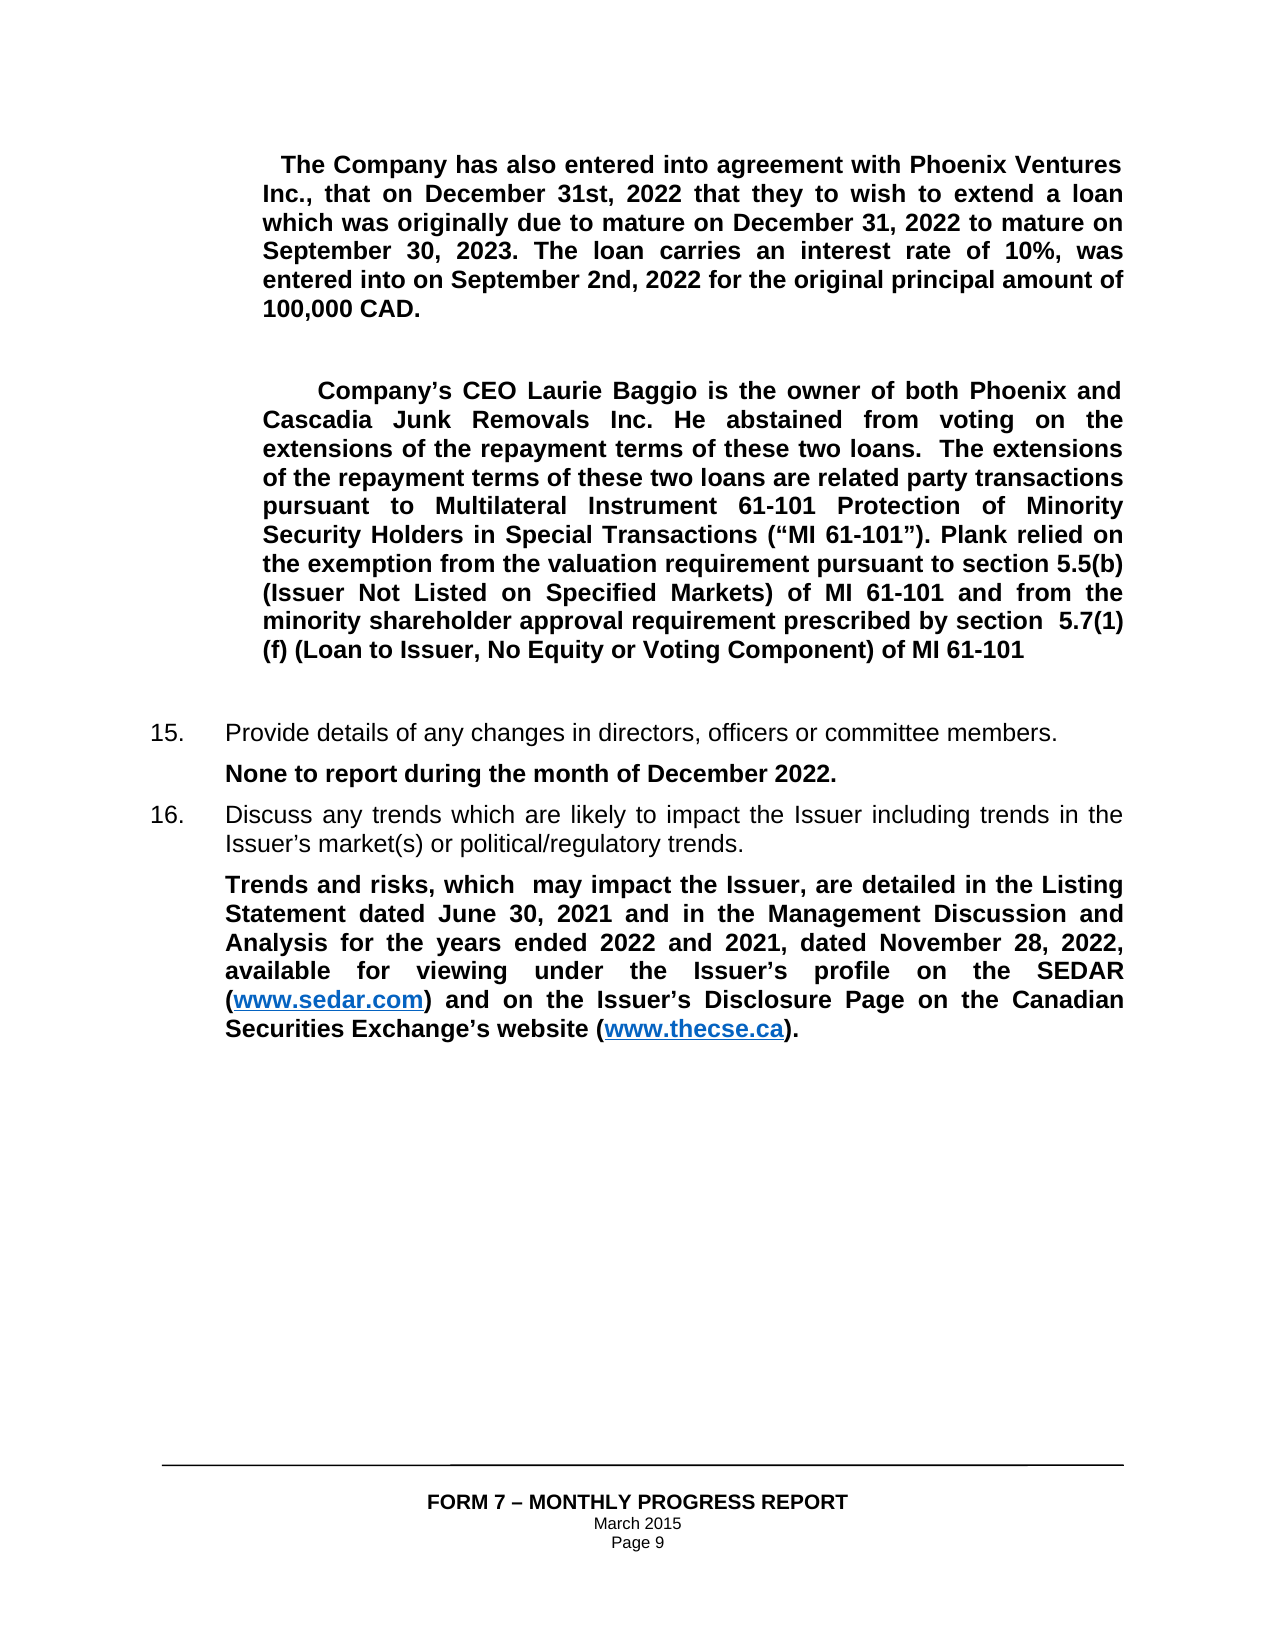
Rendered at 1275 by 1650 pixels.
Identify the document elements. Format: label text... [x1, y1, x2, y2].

list Trends and risks, which may impact the Issuer, are detailed in the Listing Statement dated June 30, 2021 and in the Management Discussion and Analysis for the years ended 2022 and 2021, dated November 28, 2022, available for viewing under the Issuer’s profile on the SEDAR (www.sedar.com) and on the Issuer’s Disclosure Page on the Canadian Securities Exchange’s website (www.thecse.ca). [225, 870, 1125, 1042]
list The Company has also entered into agreement with Phoenix Ventures Inc., that on December 31st, 2022 that they to wish to extend a loan which was originally due to mature on December 31, 2022 to mature on September 30, 2023. The loan carries an interest rate of 10%, was entered into on September 2nd, 2022 for the original principal amount of 100,000 CAD. [150, 150, 1125, 322]
list Company’s CEO Laurie Baggio is the owner of both Phoenix and Cascadia Junk Removals Inc. He abstained from voting on the extensions of the repayment terms of these two loans. The extensions of the repayment terms of these two loans are related party transactions pursuant to Multilateral Instrument 61-101 Protection of Minority Security Holders in Special Transactions (“MI 61-101”). Plank relied on the exemption from the valuation requirement pursuant to section 5.5(b)(Issuer Not Listed on Specified Markets) of MI 61-101 and from the minority shareholder approval requirement prescribed by section 5.7(1)(f) (Loan to Issuer, No Equity or Voting Component) of MI 61-101 [150, 376, 1125, 664]
list Discuss any trends which are likely to impact the Issuer including trends in the Issuer’s market(s) or political/regulatory trends. [150, 800, 1125, 857]
list None to report during the month of December 2022. [225, 759, 1125, 787]
list Provide details of any changes in directors, officers or committee members. [150, 717, 1125, 746]
